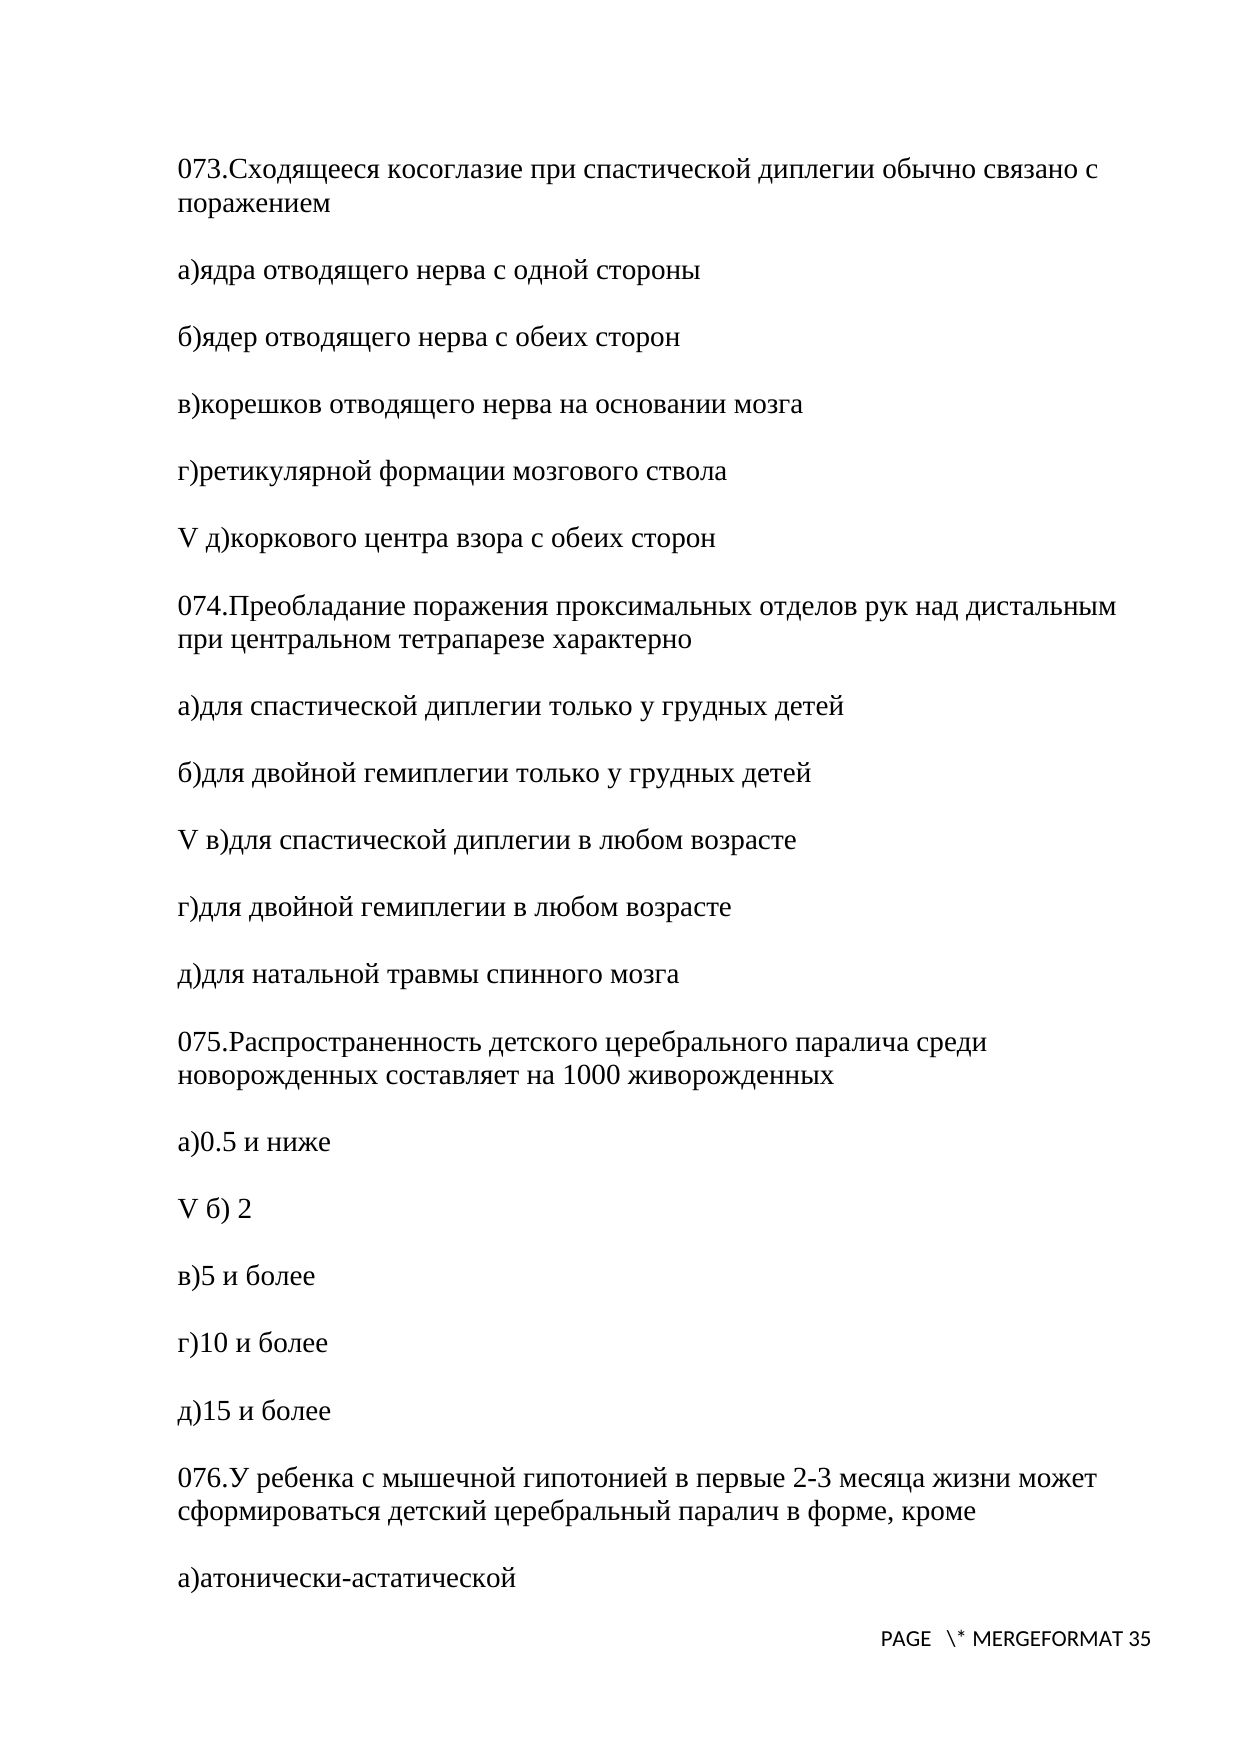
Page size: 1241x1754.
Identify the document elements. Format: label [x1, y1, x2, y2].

text [177, 118, 1152, 1594]
